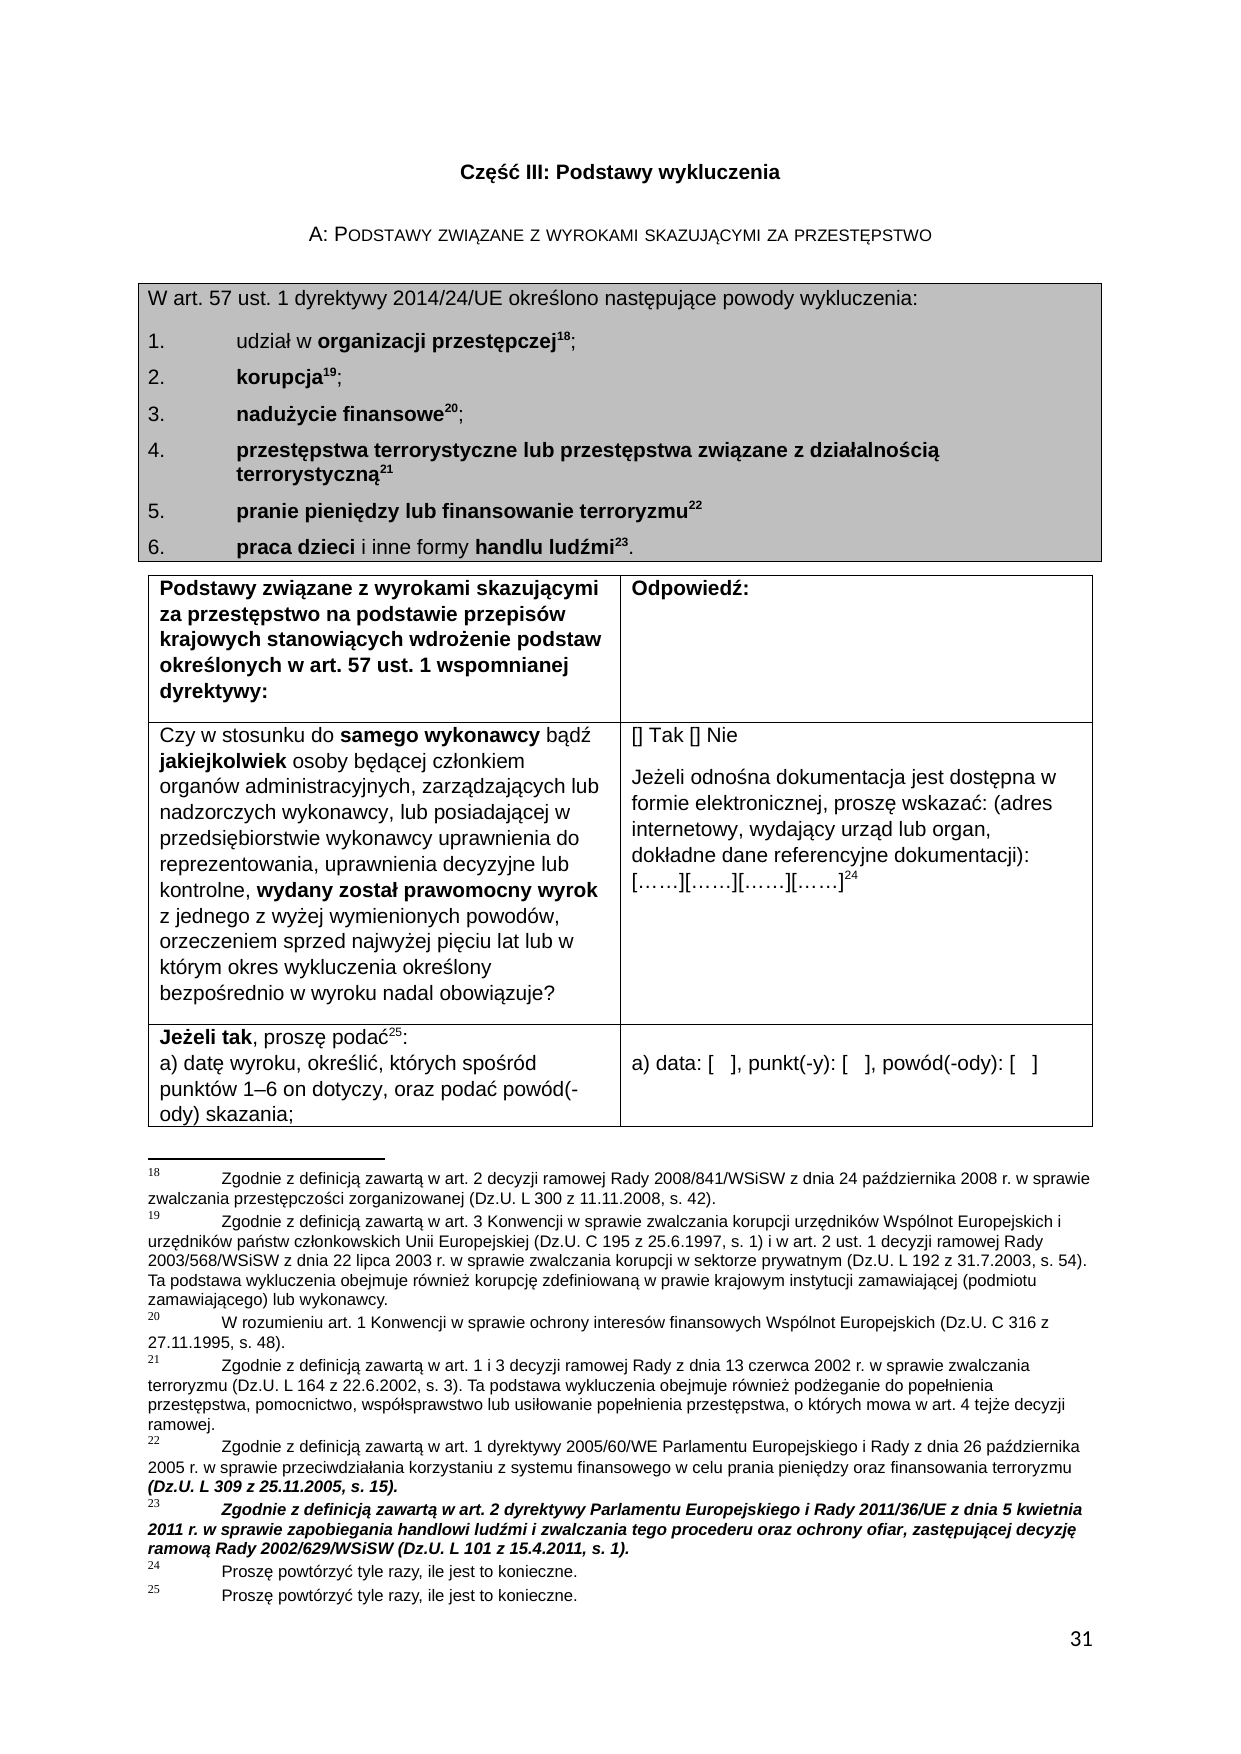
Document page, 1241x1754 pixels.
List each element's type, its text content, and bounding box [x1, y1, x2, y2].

table_header Podstawy związane z wyrokami skazującymi za przestępstwo na podstawie przepisów krajowych stanowiących wdrożenie podstaw określonych w art. 57 ust. 1 wspomnianej dyrektywy: [149, 576, 620, 722]
text W art. 57 ust. 1 dyrektywy 2014/24/UE określono następujące powody wykluczenia: [139, 284, 1101, 310]
text korupcja; [139, 362, 1101, 389]
table_cell [] Tak [] Nie Jeżeli odnośna dokumentacja jest dostępna w formie elektronicznej, proszę wskazać: (adres internetowy, wydający urząd lub organ, dokładne dane referencyjne dokumentacji): [……][……][……][……] [621, 723, 1092, 1024]
table_cell Jeżeli tak, proszę podać: a) datę wyroku, określić, których spośród punktów 1–6 on dotyczy, oraz podać powód(-ody) skazania; b) wskazać, kto został skazany [ ]; c) w zakresie, w jakim zostało to bezpośrednio ustalone w wyroku: [149, 1025, 620, 1126]
list udział w organizacji przestępczej; [139, 326, 1101, 353]
text praca dzieci i inne formy handlu ludźmi. [139, 532, 1101, 561]
table_cell Czy w stosunku do samego wykonawcy bądź jakiejkolwiek osoby będącej członkiem organów administracyjnych, zarządzających lub nadzorczych wykonawcy, lub posiadającej w przedsiębiorstwie wykonawcy uprawnienia do reprezentowania, uprawnienia decyzyjne lub kontrolne, wydany został prawomocny wyrok z jednego z wyżej wymienionych powodów, orzeczeniem sprzed najwyżej pięciu lat lub w którym okres wykluczenia określony bezpośrednio w wyroku nadal obowiązuje? [149, 723, 620, 1024]
title A: Podstawy związane z wyrokami skazującymi za przestępstwo [148, 222, 1093, 246]
table_header Odpowiedź: [621, 576, 1092, 722]
title Część III: Podstawy wykluczenia [148, 160, 1093, 184]
text nadużycie finansowe; [139, 398, 1101, 426]
text przestępstwa terrorystyczne lub przestępstwa związane z działalnością terrorystyczną [139, 435, 1101, 486]
table_cell a) data: [ ], punkt(-y): [ ], powód(-ody): [ ] b) [……] c) długość okresu wykluczenia [……] oraz punkt(-y), którego(-ych) to dotyczy. Jeżeli odnośna dokumentacja jest dostępna w formie elektronicznej, proszę wskazać: (adres internetowy, wydający urząd lub organ, dokładne dane referencyjne dokumentacji): [……][……][……][……] [621, 1025, 1092, 1126]
text pranie pieniędzy lub finansowanie terroryzmu [139, 495, 1101, 522]
